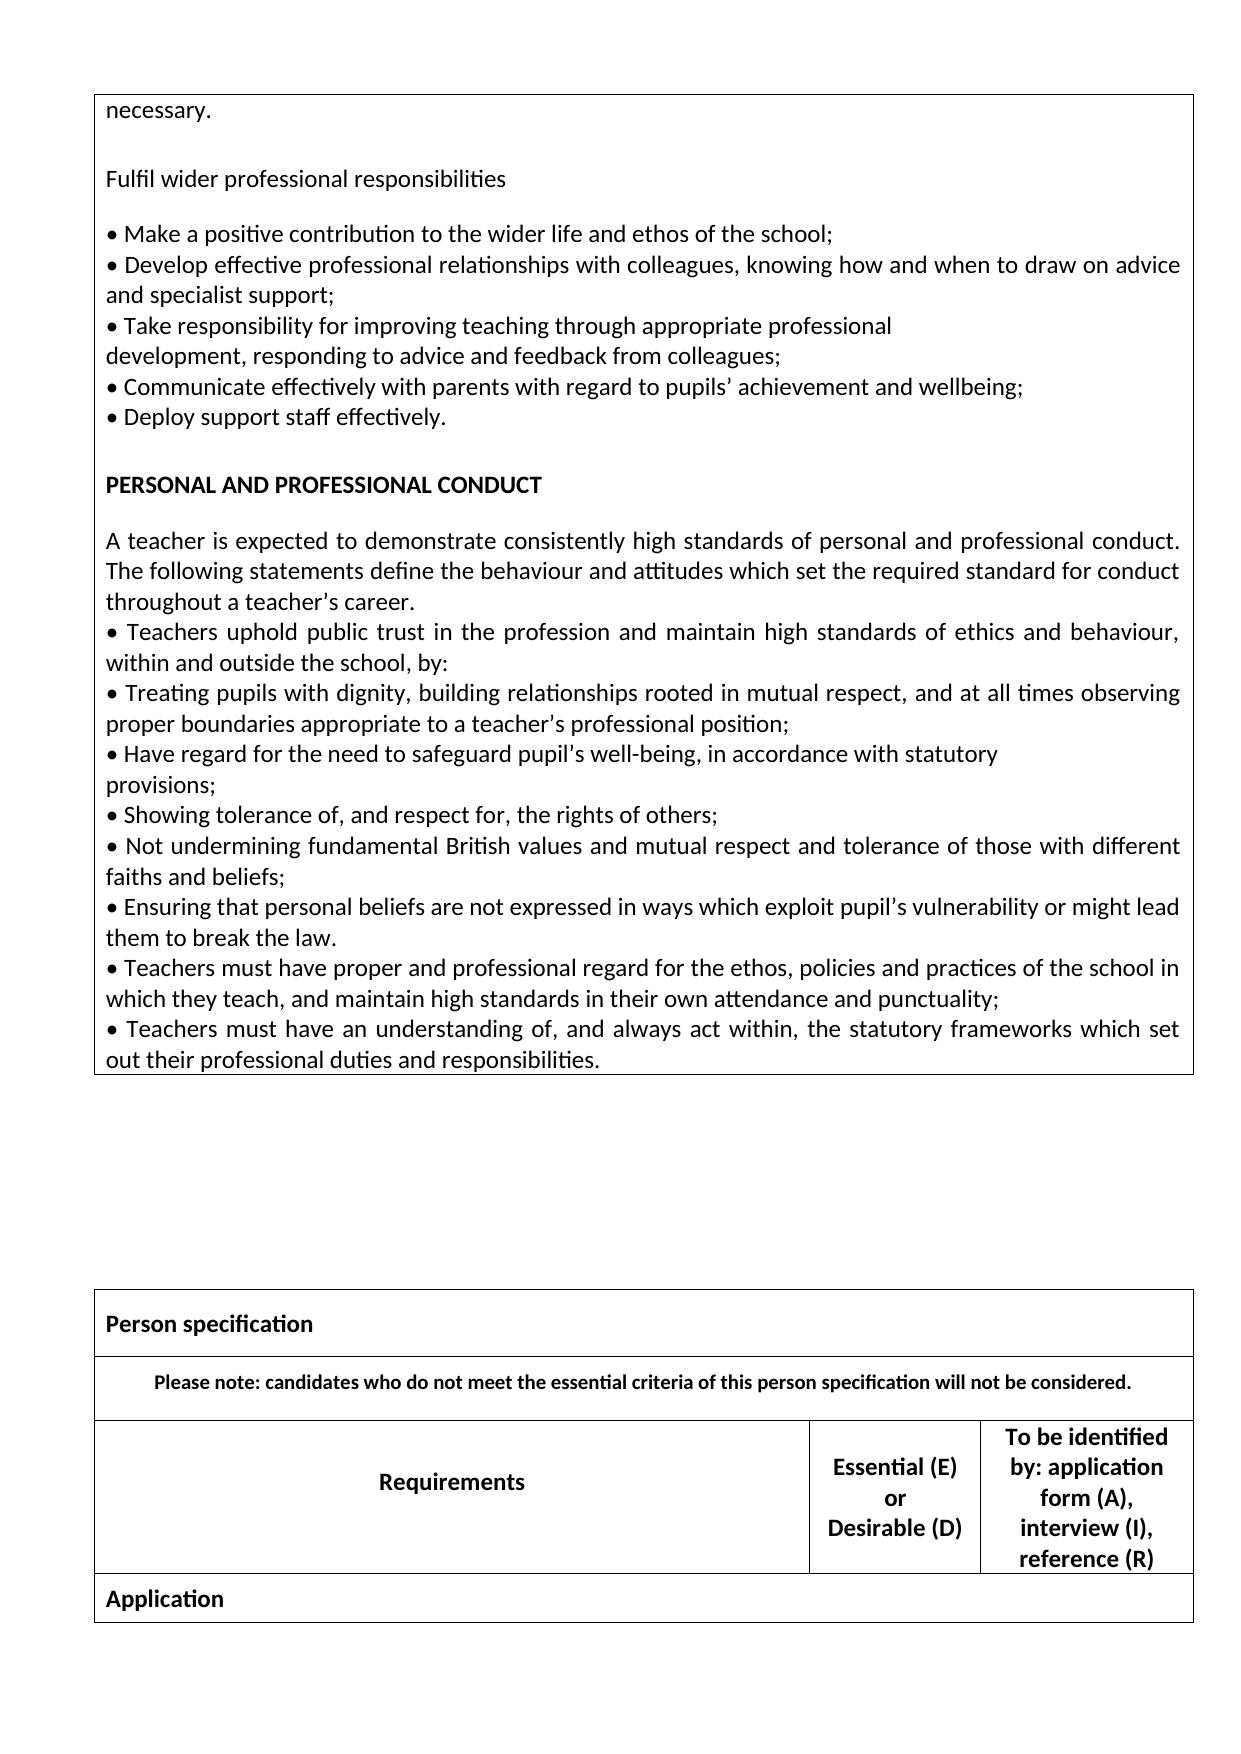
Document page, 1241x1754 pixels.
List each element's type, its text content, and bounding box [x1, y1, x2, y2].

table_cell Application [95, 1574, 1193, 1622]
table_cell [95, 95, 1193, 1074]
table_cell Essential (E) or Desirable (D) [810, 1421, 980, 1573]
table_cell Requirements [95, 1421, 809, 1573]
table_header Person specification [95, 1290, 1193, 1356]
table_cell Please note: candidates who do not meet the essential criteria of this person specification will not be considered. [95, 1357, 1193, 1419]
table_cell To be identified by: application form (A), interview (I), reference (R) [981, 1421, 1193, 1573]
